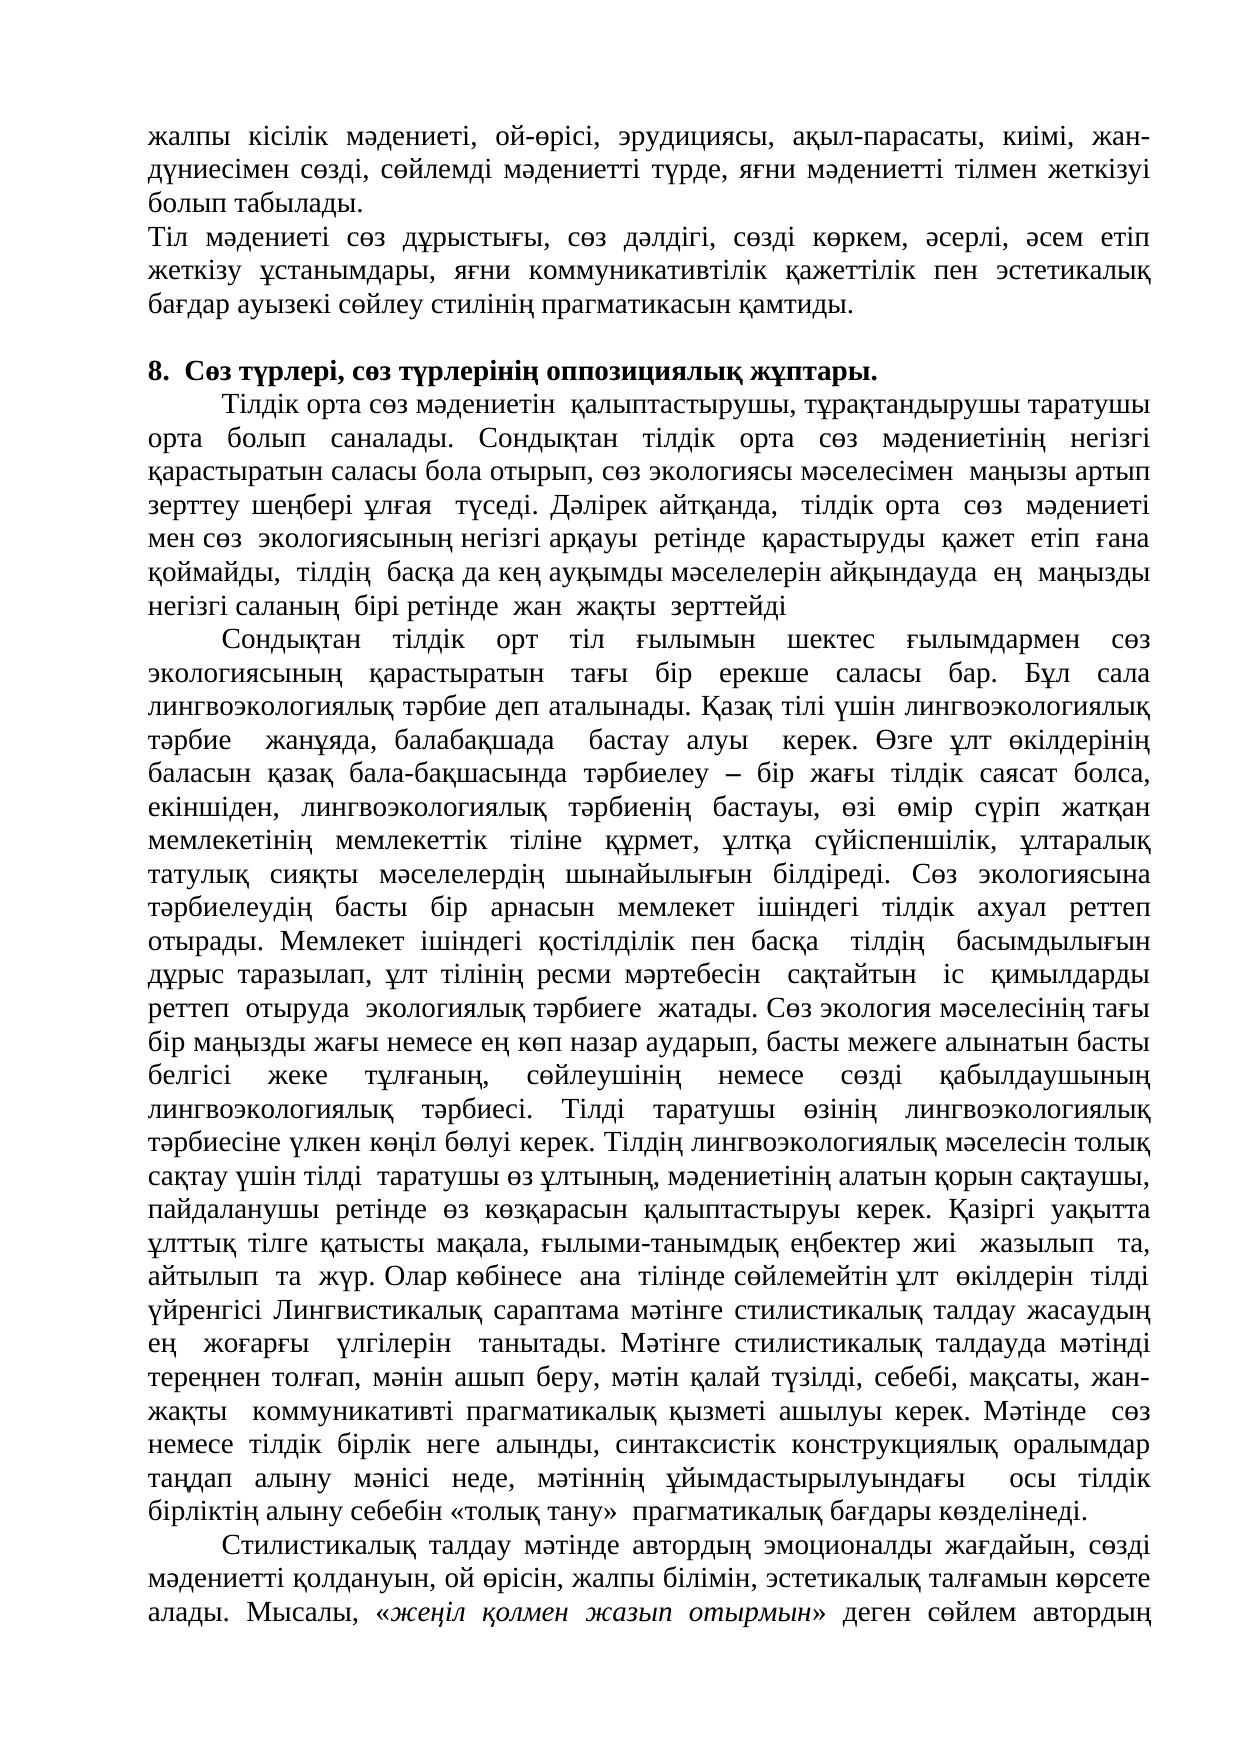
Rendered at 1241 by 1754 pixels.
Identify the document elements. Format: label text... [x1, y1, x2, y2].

text Тілдік орта сөз мәдениетін қалыптастырушы, тұрақтандырушы таратушы орта болып саналады. Сондықтан тілдік орта сөз мәдениетінің негізгі қарастыратын саласы бола отырып, сөз экологиясы мәселесімен маңызы артып зерттеу шеңбері ұлғая түседі. Дәлірек айтқанда, тілдік орта сөз мәдениеті мен сөз экологиясының негізгі арқауы ретінде қарастыруды қажет етіп ғана қоймайды, тілдің басқа да кең ауқымды мәселелерін айқындауда ең маңызды негізгі саланың бірі ретінде жан жақты зерттейді [148, 386, 1152, 621]
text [148, 1527, 1152, 1627]
text Тіл мәдениеті сөз дұрыстығы, сөз дәлдігі, сөзді көркем, әсерлі, әсем етіп жеткізу ұстанымдары, яғни коммуникативтілік қажеттілік пен эстетикалық бағдар ауызекі сөйлеу стилінің прагматикасын қамтиды. [148, 219, 1152, 319]
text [148, 118, 1152, 219]
text 8. Сөз түрлері, сөз түрлерінің оппозициялық жұптары. [148, 353, 1152, 386]
text Сондықтан тілдік орт тіл ғылымын шектес ғылымдармен сөз экологиясының қарастыратын тағы бір ерекше саласы бар. Бұл сала лингвоэкологиялық тәрбие деп аталынады. Қазақ тілі үшін лингвоэкологиялық тәрбие жанұяда, балабақшада бастау алуы керек. Өзге ұлт өкілдерінің баласын қазақ бала-бақшасында тәрбиелеу – бір жағы тілдік саясат болса, екіншіден, лингвоэкологиялық тәрбиенің бастауы, өзі өмір сүріп жатқан мемлекетінің мемлекеттік тіліне құрмет, ұлтқа сүйіспеншілік, ұлтаралық татулық сияқты мәселелердің шынайылығын білдіреді. Сөз экологиясына тәрбиелеудің басты бір арнасын мемлекет ішіндегі тілдік ахуал реттеп отырады. Мемлекет ішіндегі қостілділік пен басқа тілдің басымдылығын дұрыс таразылап, ұлт тілінің ресми мәртебесін сақтайтын іс қимылдарды реттеп отыруда экологиялық тәрбиеге жатады. Сөз экология мәселесінің тағы бір маңызды жағы немесе ең көп назар аударып, басты межеге алынатын басты белгісі жеке тұлғаның, сөйлеушінің немесе сөзді қабылдаушының лингвоэкологиялық тәрбиесі. Тілді таратушы өзінің лингвоэкологиялық тәрбиесіне үлкен көңіл бөлуі керек. Тілдің лингвоэкологиялық мәселесін толық сақтау үшін тілді таратушы өз ұлтының, мәдениетінің алатын қорын сақтаушы, пайдаланушы ретінде өз көзқарасын қалыптастыруы керек. Қазіргі уақытта ұлттық тілге қатысты мақала, ғылыми-танымдық еңбектер жиі жазылып та, айтылып та жүр. Олар көбінесе ана тілінде сөйлемейтін ұлт өкілдерін тілді үйренгісі Лингвистикалық сараптама мәтінге стилистикалық талдау жасаудың ең жоғарғы үлгілерін танытады. Мәтінге стилистикалық талдауда мәтінді тереңнен толғап, мәнін ашып беру, мәтін қалай түзілді, себебі, мақсаты, жан-жақты коммуникативті прагматикалық қызметі ашылуы керек. Мәтінде сөз немесе тілдік бірлік неге алынды, синтаксистік конструкциялық оралымдар таңдап алыну мәнісі неде, мәтіннің ұйымдастырылуындағы осы тілдік бірліктің алыну себебін «толық тану» прагматикалық бағдары көзделінеді. [148, 621, 1152, 1527]
